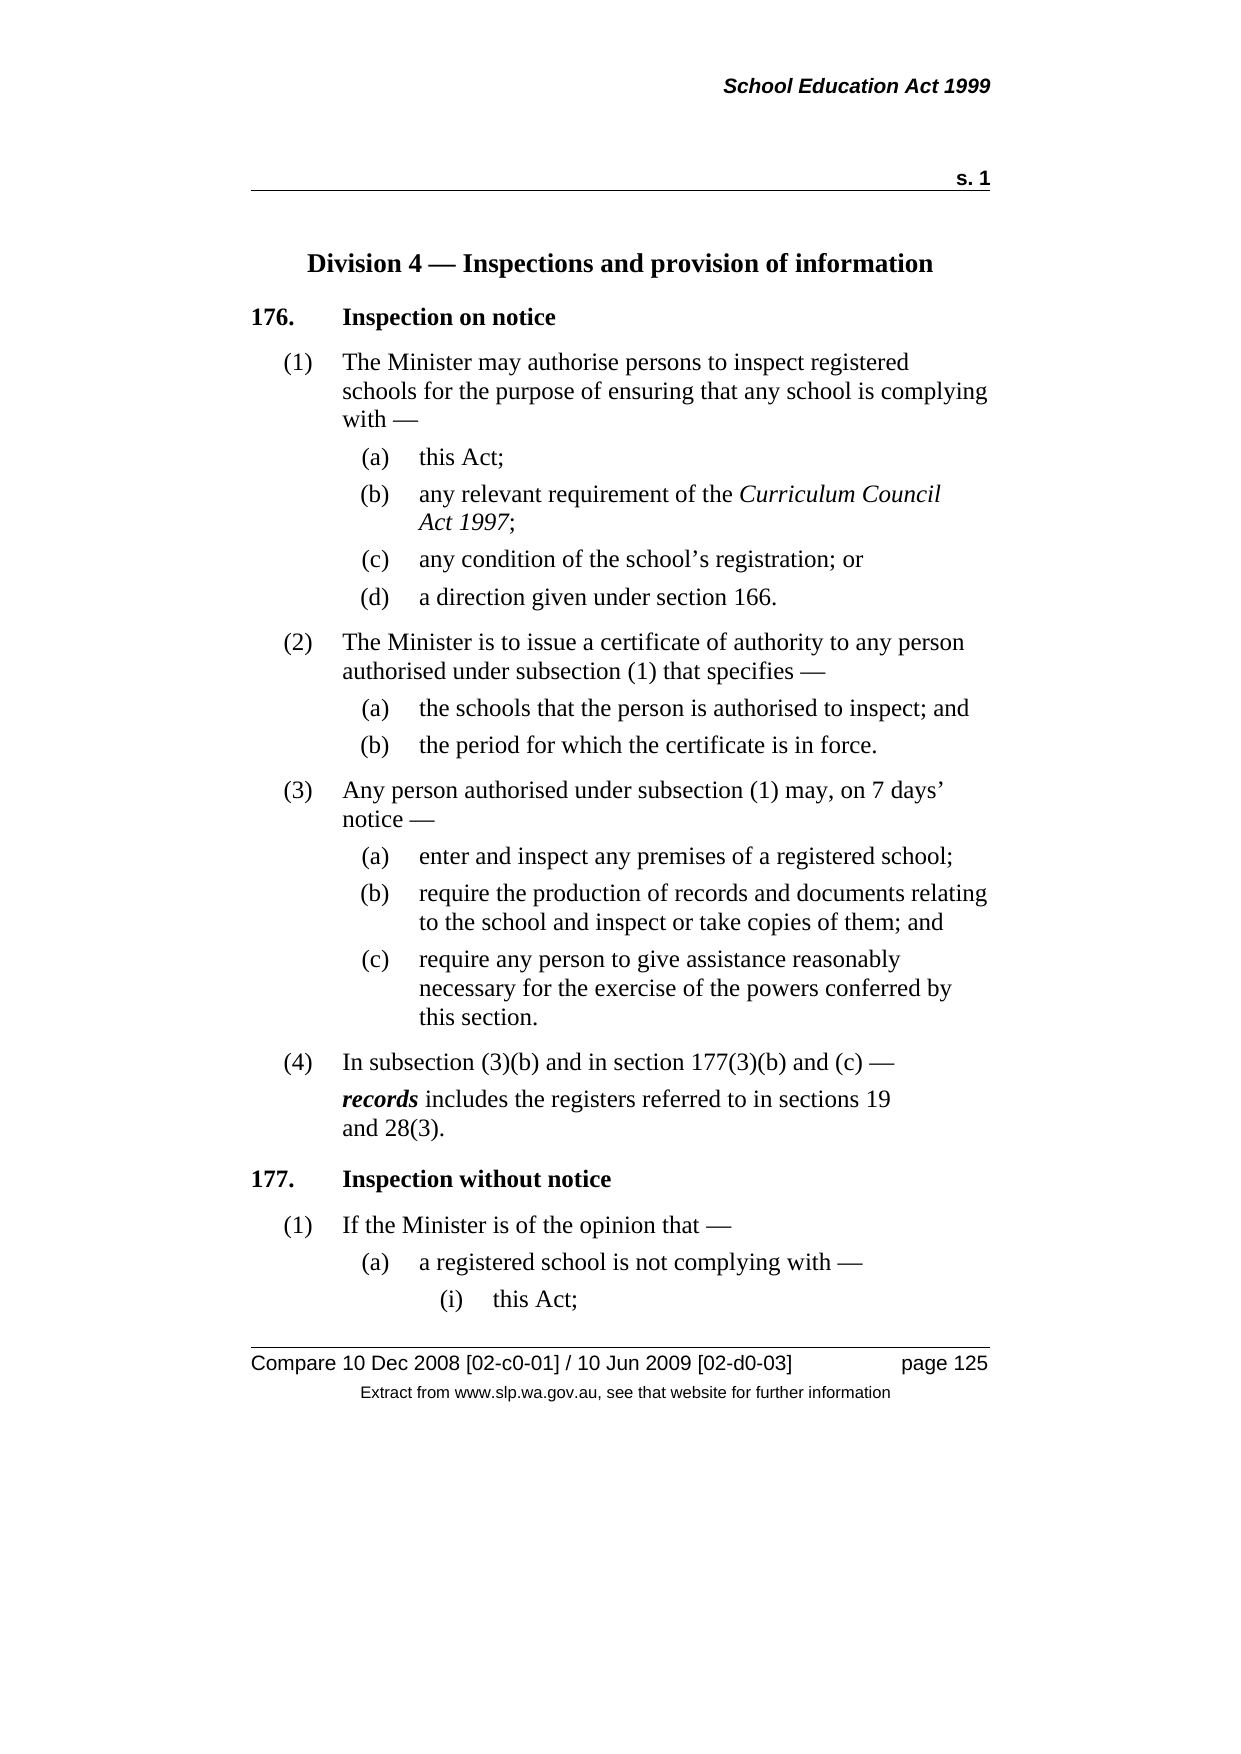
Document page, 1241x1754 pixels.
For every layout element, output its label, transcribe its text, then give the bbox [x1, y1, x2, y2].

subtitle 177. Inspection without notice [251, 1164, 990, 1193]
text (1) The Minister may authorise persons to inspect registered schools for the purpose of ensuring that any school is complying with — [251, 347, 990, 433]
text (c) require any person to give assistance reasonably necessary for the exercise of the powers conferred by this section. [251, 944, 990, 1030]
text (1) If the Minister is of the opinion that — [251, 1210, 990, 1239]
text (4) In subsection (3)(b) and in section 177(3)(b) and (c) — [251, 1047, 990, 1076]
text (a) a registered school is not complying with — [251, 1247, 990, 1276]
text (b) the period for which the certificate is in force. [251, 730, 990, 759]
subtitle 176. Inspection on notice [251, 302, 990, 330]
text (a) enter and inspect any premises of a registered school; [251, 841, 990, 870]
text (b) any relevant requirement of the Curriculum Council Act 1997; [251, 479, 990, 536]
text (a) the schools that the person is authorised to inspect; and [251, 693, 990, 722]
text (3) Any person authorised under subsection (1) may, on 7 days’ notice — [251, 775, 990, 833]
text (i) this Act; [251, 1284, 990, 1313]
text (c) any condition of the school’s registration; or [251, 544, 990, 573]
text (2) The Minister is to issue a certificate of authority to any person authorised under subsection (1) that specifies — [251, 627, 990, 684]
text (d) a direction given under section 166. [251, 582, 990, 610]
text (b) require the production of records and documents relating to the school and inspect or take copies of them; and [251, 878, 990, 936]
subtitle Division 4 — Inspections and provision of information [251, 247, 990, 279]
text records includes the registers referred to in sections 19 and 28(3). [251, 1084, 990, 1142]
text (a) this Act; [251, 442, 990, 470]
